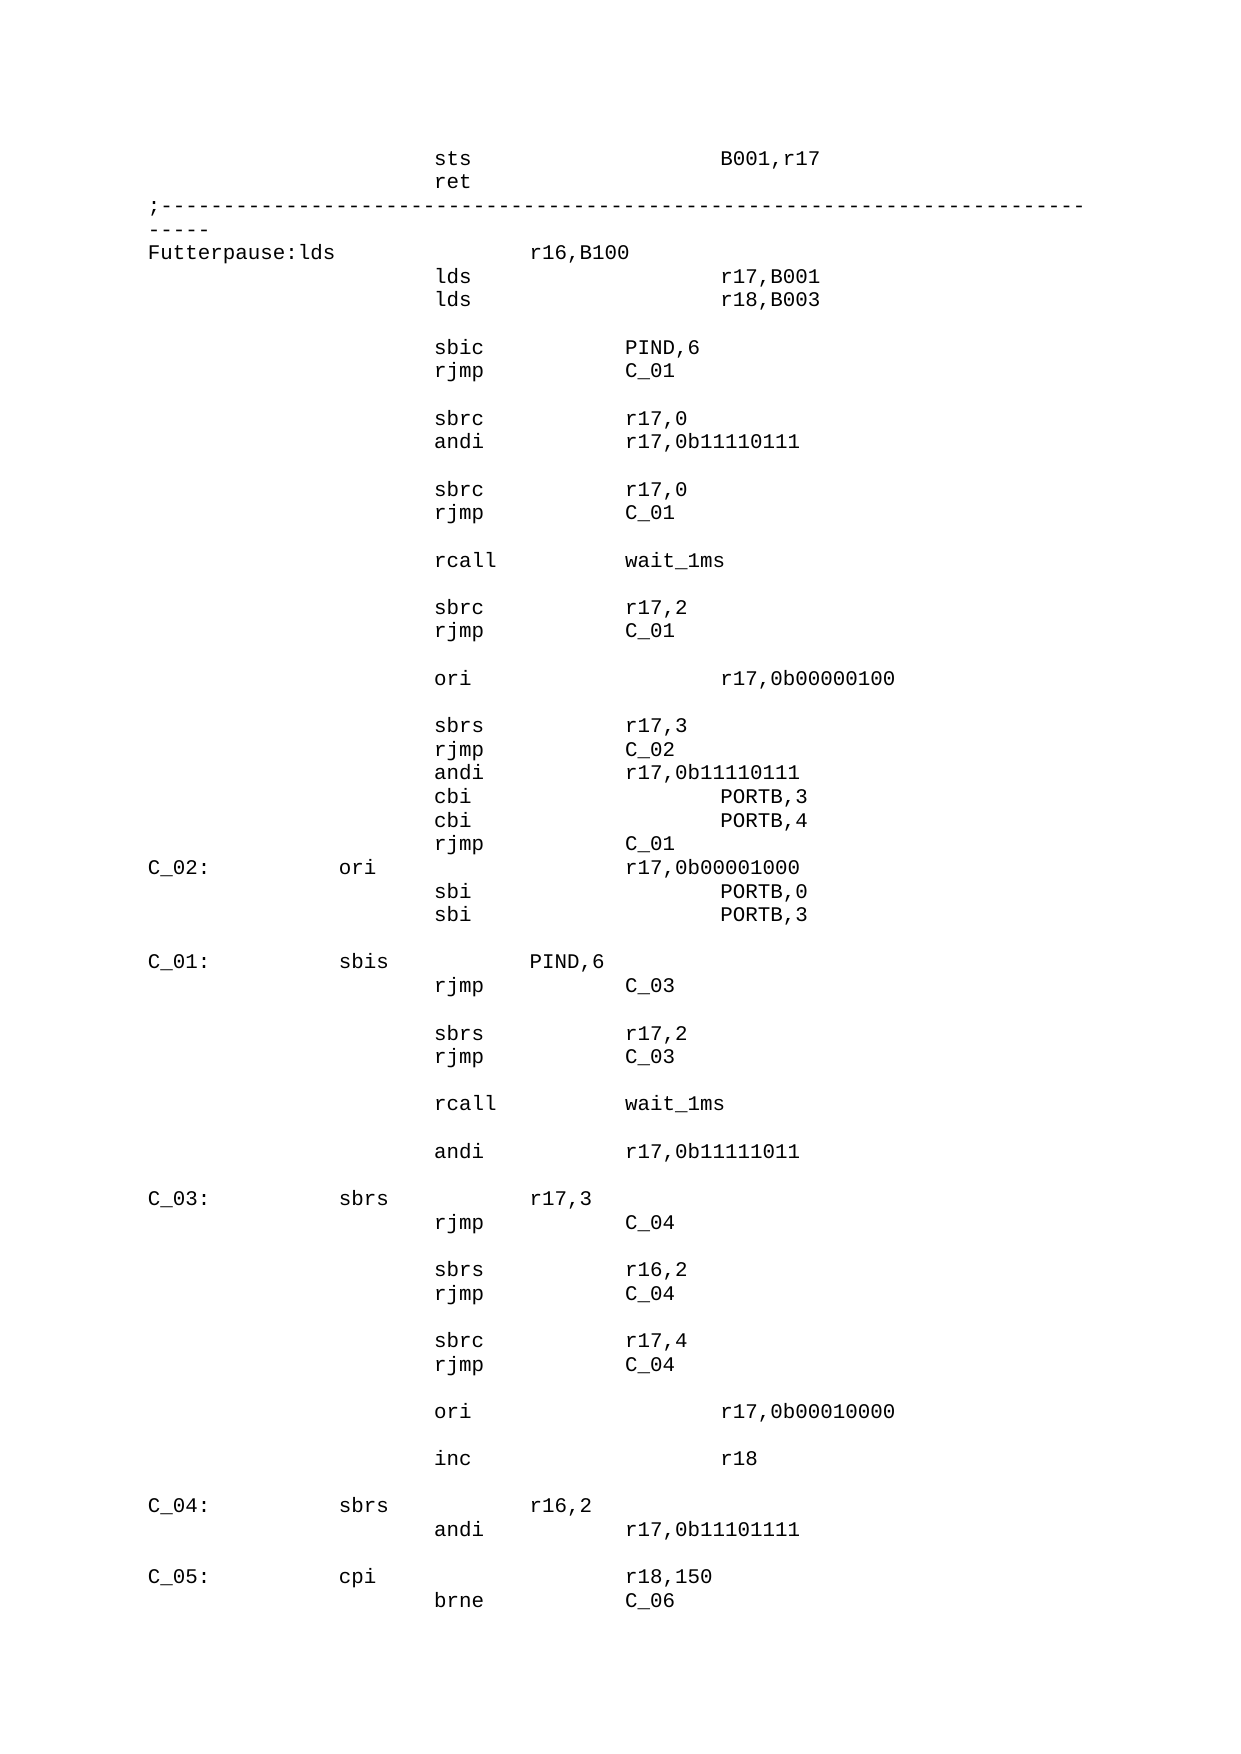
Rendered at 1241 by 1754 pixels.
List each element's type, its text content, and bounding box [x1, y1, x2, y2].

text rjmp C_01 [148, 833, 1093, 857]
text rcall wait_1ms [148, 1093, 1093, 1117]
text cbi PORTB,4 [148, 810, 1093, 833]
text sbi PORTB,0 [148, 881, 1093, 904]
text sbrs r17,2 [148, 1022, 1093, 1046]
text sbrs r17,3 [148, 715, 1093, 739]
text C_02: ori r17,0b00001000 [148, 857, 1093, 881]
text sbrs r16,2 [148, 1259, 1093, 1283]
text inc r18 [148, 1448, 1093, 1472]
text brne C_06 [148, 1590, 1093, 1614]
text andi r17,0b11101111 [148, 1519, 1093, 1543]
text sbrc r17,0 [148, 479, 1093, 502]
text lds r17,B001 [148, 266, 1093, 289]
text ori r17,0b00010000 [148, 1401, 1093, 1424]
text rjmp C_03 [148, 975, 1093, 999]
text sbic PIND,6 [148, 337, 1093, 360]
text C_01: sbis PIND,6 [148, 952, 1093, 975]
text rjmp C_01 [148, 502, 1093, 526]
text C_05: cpi r18,150 [148, 1566, 1093, 1590]
text andi r17,0b11111011 [148, 1141, 1093, 1164]
text C_04: sbrs r16,2 [148, 1495, 1093, 1519]
text ret [148, 171, 1093, 195]
text sts B001,r17 [148, 148, 1093, 171]
text rcall wait_1ms [148, 549, 1093, 573]
text Futterpause:lds r16,B100 [148, 242, 1093, 266]
text rjmp C_04 [148, 1283, 1093, 1306]
text rjmp C_02 [148, 739, 1093, 762]
text C_03: sbrs r17,3 [148, 1188, 1093, 1212]
text ;------------------------------------------------------------------------------- [148, 195, 1093, 242]
text rjmp C_01 [148, 621, 1093, 644]
text lds r18,B003 [148, 289, 1093, 313]
text rjmp C_03 [148, 1046, 1093, 1070]
text sbrc r17,2 [148, 597, 1093, 621]
text cbi PORTB,3 [148, 786, 1093, 810]
text sbrc r17,0 [148, 408, 1093, 431]
text rjmp C_04 [148, 1212, 1093, 1235]
text andi r17,0b11110111 [148, 431, 1093, 455]
text ori r17,0b00000100 [148, 668, 1093, 691]
text rjmp C_01 [148, 360, 1093, 384]
text sbrc r17,4 [148, 1330, 1093, 1353]
text rjmp C_04 [148, 1353, 1093, 1377]
text andi r17,0b11110111 [148, 762, 1093, 786]
text sbi PORTB,3 [148, 904, 1093, 928]
